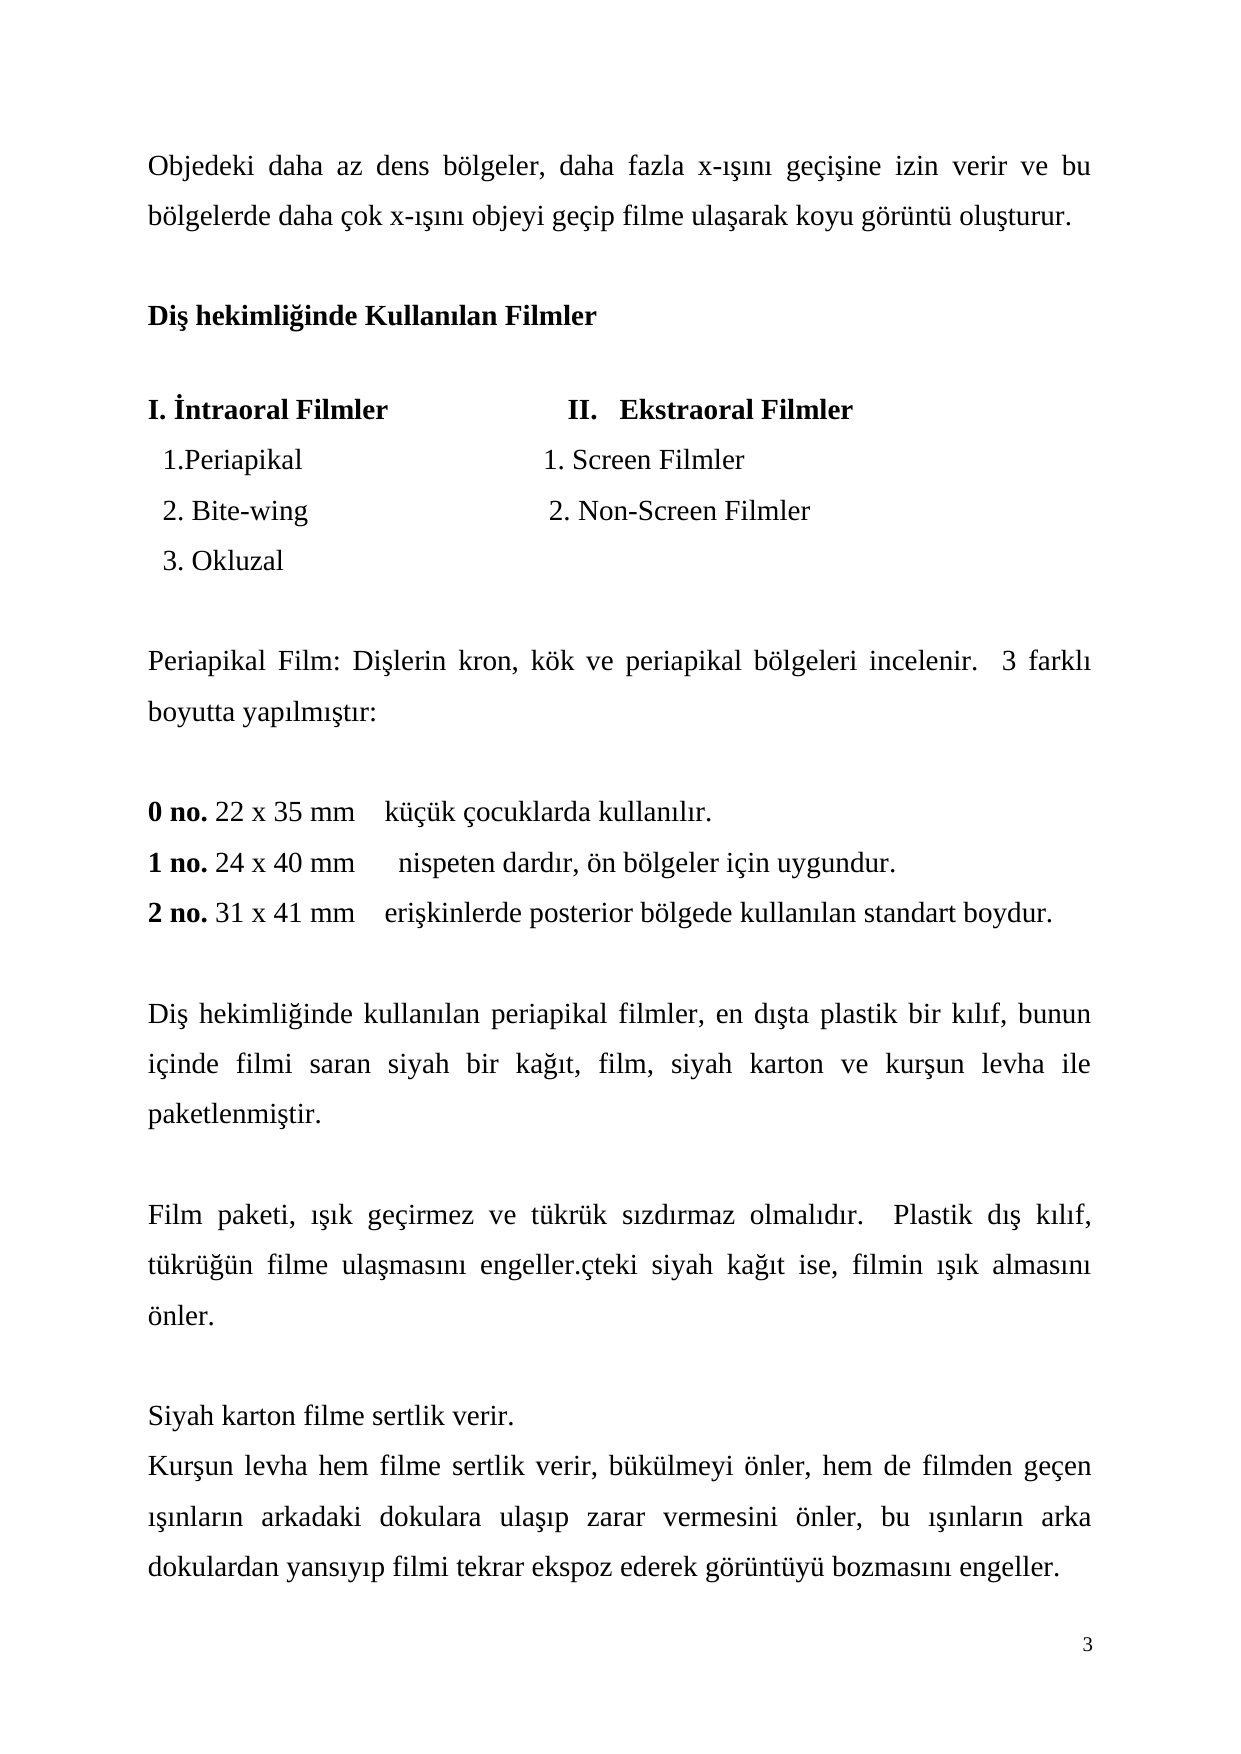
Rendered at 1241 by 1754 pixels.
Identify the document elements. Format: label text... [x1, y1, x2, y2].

subtitle Diş hekimliğinde Kullanılan Filmler [148, 298, 1093, 332]
text Film paketi, ışık geçirmez ve tükrük sızdırmaz olmalıdır. Plastik dış kılıf, tükrüğün filme ulaşmasını engeller.çteki siyah kağıt ise, filmin ışık almasını önler. [148, 1197, 1093, 1331]
text 3. Okluzal [148, 543, 1093, 576]
text Diş hekimliğinde kullanılan periapikal filmler, en dışta plastik bir kılıf, bunun içinde filmi saran siyah bir kağıt, film, siyah karton ve kurşun levha ile paketlenmiştir. [148, 996, 1093, 1130]
text Siyah karton filme sertlik verir. [148, 1398, 1093, 1432]
text 0 no. 22 x 35 mm küçük çocuklarda kullanılır. [148, 794, 1093, 828]
text 1 no. 24 x nispeten dardır, ön bölgeler için uygundur. [148, 845, 1093, 878]
text Kurşun levha hem filme sertlik verir, bükülmeyi önler, hem de filmden geçen ışınların arkadaki dokulara ulaşıp zarar vermesini önler, bu ışınların arka dokulardan yansıyıp filmi tekrar ekspoz ederek görüntüyü bozmasını engeller. [148, 1448, 1093, 1583]
text 2. Bite-wing 2. Non-Screen Filmler [148, 493, 1093, 526]
subtitle I. İntraoral Filmler II. Ekstraoral Filmler [148, 392, 1093, 426]
text 1.Periapikal 1. Screen Filmler [148, 442, 1093, 476]
text 2 no. 31 x erişkinlerde posterior bölgede kullanılan standart boydur. [148, 895, 1093, 929]
text Periapikal Film: Dişlerin kron, kök ve periapikal bölgeleri incelenir. 3 farklı boyutta yapılmıştır: [148, 643, 1093, 727]
text Objedeki daha az dens bölgeler, daha fazla x-ışını geçişine izin verir ve bu bölgelerde daha çok x-ışını objeyi geçip filme ulaşarak koyu görüntü oluşturur. [148, 148, 1093, 231]
